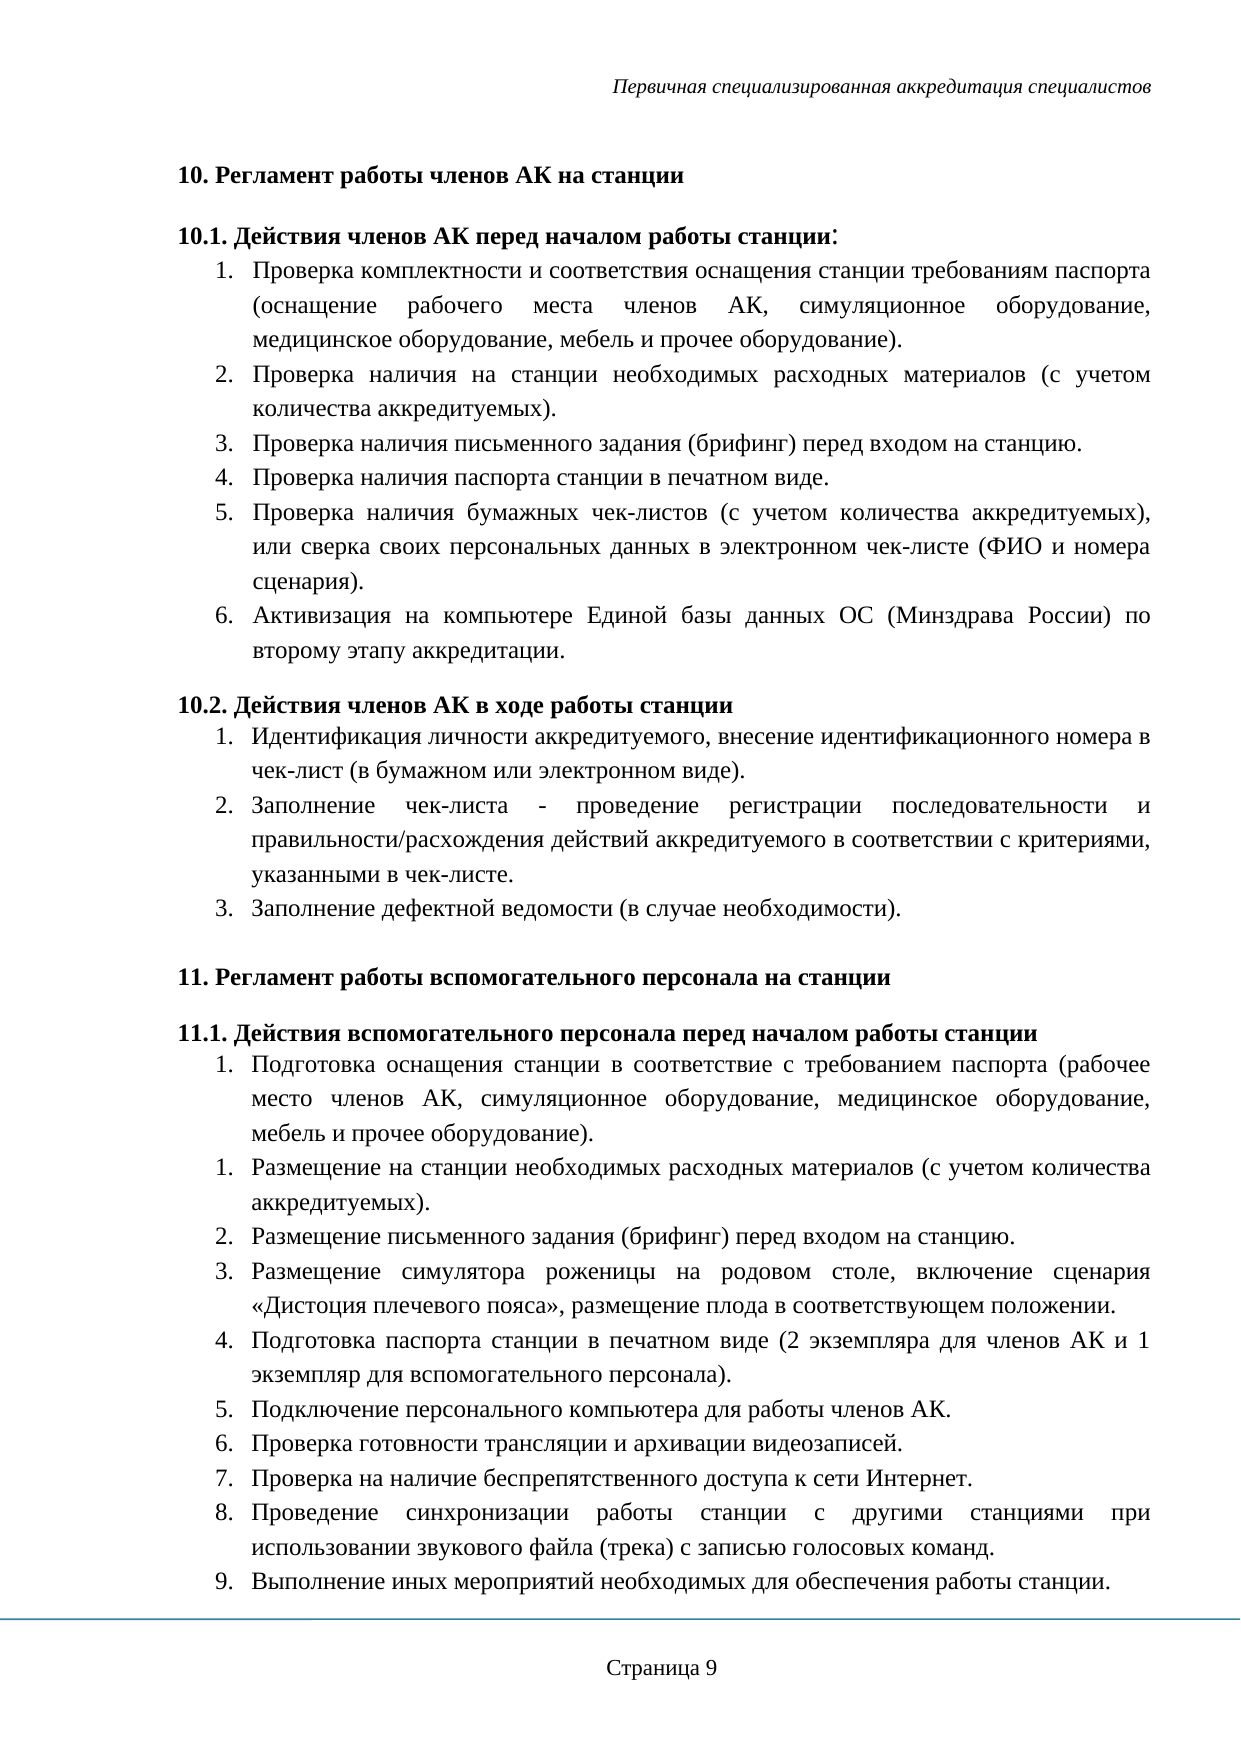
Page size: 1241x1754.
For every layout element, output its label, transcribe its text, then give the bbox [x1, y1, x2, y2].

list Проверка наличия бумажных чек-листов (с учетом количества аккредитуемых), или сверка своих персональных данных в электронном чек-листе (ФИО и номера сценария). [215, 497, 1152, 594]
list Заполнение чек-листа - проведение регистрации последовательности и правильности/расхождения действий аккредитуемого в соответствии c критериями, указанными в чек-листе. [215, 790, 1152, 888]
list Проведение синхронизации работы станции с другими станциями при использовании звукового файла (трека) с записью голосовых команд. [215, 1497, 1152, 1560]
list Размещение письменного задания (брифинг) перед входом на станцию. [215, 1221, 1152, 1250]
list Подготовка оснащения станции в соответствие с требованием паспорта (рабочее место членов АК, симуляционное оборудование, медицинское оборудование, мебель и прочее оборудование). [215, 1049, 1152, 1147]
subtitle 10. Регламент работы членов АК на станции [177, 160, 1152, 189]
list Размещение на станции необходимых расходных материалов (с учетом количества аккредитуемых). [215, 1152, 1152, 1216]
list Выполнение иных мероприятий необходимых для обеспечения работы станции. [215, 1566, 1152, 1595]
list Проверка наличия письменного задания (брифинг) перед входом на станцию. [215, 428, 1152, 457]
subtitle 10.2. Действия членов АК в ходе работы станции [177, 690, 1152, 719]
list Проверка наличия паспорта станции в печатном виде. [215, 462, 1152, 491]
list Размещение симулятора роженицы на родовом столе, включение сценария «Дистоция плечевого пояса», размещение плода в соответствующем положении. [215, 1256, 1152, 1319]
list Проверка готовности трансляции и архивации видеозаписей. [215, 1428, 1152, 1457]
subtitle 11. Регламент работы вспомогательного персонала на станции [177, 962, 1152, 991]
list Активизация на компьютере Единой базы данных ОС (Минздрава России) по второму этапу аккредитации. [215, 600, 1152, 663]
list Подключение персонального компьютера для работы членов АК. [215, 1394, 1152, 1422]
list Заполнение дефектной ведомости (в случае необходимости). [215, 893, 1152, 922]
subtitle 10.1. Действия членов АК перед началом работы станции: [177, 216, 1152, 253]
list Проверка на наличие беспрепятственного доступа к сети Интернет. [215, 1463, 1152, 1491]
list Проверка комплектности и соответствия оснащения станции требованиям паспорта (оснащение рабочего места членов АК, симуляционное оборудование, медицинское оборудование, мебель и прочее оборудование). [215, 256, 1152, 353]
list Проверка наличия на станции необходимых расходных материалов (с учетом количества аккредитуемых). [215, 359, 1152, 422]
list Подготовка паспорта станции в печатном виде (2 экземпляра для членов АК и 1 экземпляр для вспомогательного персонала). [215, 1325, 1152, 1388]
list Идентификация личности аккредитуемого, внесение идентификационного номера в чек-лист (в бумажном или электронном виде). [215, 721, 1152, 784]
subtitle 11.1. Действия вспомогательного персонала перед началом работы станции [177, 1018, 1152, 1047]
